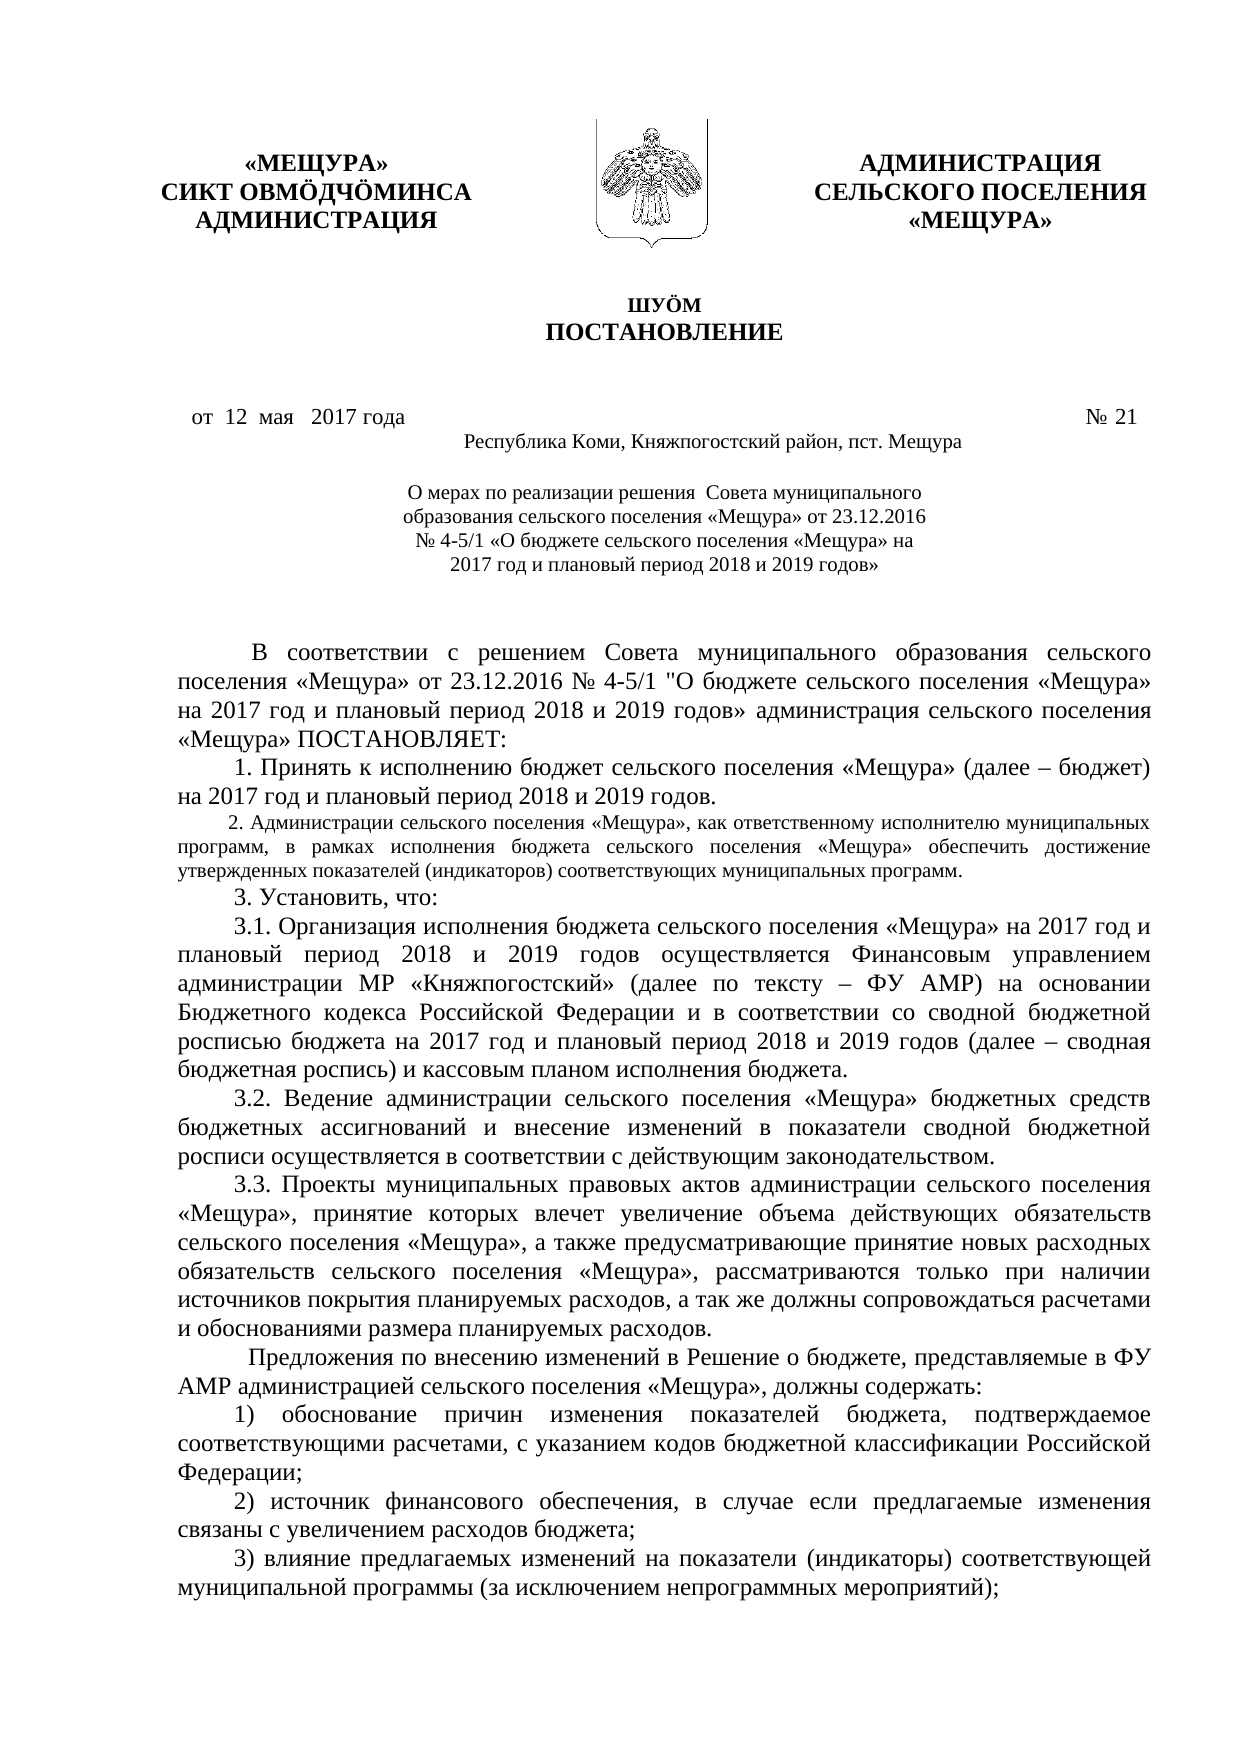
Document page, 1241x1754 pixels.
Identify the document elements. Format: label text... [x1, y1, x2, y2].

text Республика Коми, Княжпогостский район, пст. Мещура [251, 429, 1152, 453]
table_header «МЕЩУРА» СИКТ ОВМÖДЧÖМИНСА АДМИНИСТРАЦИЯ [133, 119, 499, 234]
table_header О мерах по реализации решения Совета муниципального образования сельского поселения «Мещура» от 23.12.2016 № 4-5/1 «О бюджете сельского поселения «Мещура» на 2017 год и плановый период 2018 и 2019 годов» [391, 480, 937, 611]
text Предложения по внесению изменений в Решение о бюджете, представляемые в ФУ АМР администрацией сельского поселения «Мещура», должны содержать: [177, 1342, 1152, 1399]
text 3. Установить, что: [233, 882, 1152, 911]
text ПОСТАНОВЛЕНИЕ [177, 317, 1152, 346]
text В соответствии с решением Совета муниципального образования сельского поселения «Мещура» от 23.12.2016 № 4-5/1 "О бюджете сельского поселения «Мещура» на 2017 год и плановый период 2018 и 2019 годов» администрация сельского поселения «Мещура» ПОСТАНОВЛЯЕТ: [177, 637, 1152, 752]
text 3.1. Организация исполнения бюджета сельского поселения «Мещура» на 2017 год и плановый период 2018 и 2019 годов осуществляется Финансовым управлением администрации МР «Княжпогостский» (далее по тексту – ФУ АМР) на основании Бюджетного кодекса Российской Федерации и в соответствии со сводной бюджетной росписью бюджета на 2017 год и плановый период 2018 и 2019 годов (далее – сводная бюджетная роспись) и кассовым планом исполнения бюджета. [177, 911, 1152, 1083]
text 3.3. Проекты муниципальных правовых актов администрации сельского поселения «Мещура», принятие которых влечет увеличение объема действующих обязательств сельского поселения «Мещура», а также предусматривающие принятие новых расходных обязательств сельского поселения «Мещура», рассматриваются только при наличии источников покрытия планируемых расходов, а так же должны сопровождаться расчетами и обоснованиями размера планируемых расходов. [177, 1169, 1152, 1342]
text ШУÖМ [177, 293, 1152, 317]
table_header [500, 119, 797, 234]
text 1. Принять к исполнению бюджет сельского поселения «Мещура» (далее – бюджет) на 2017 год и плановый период 2018 и 2019 годов. [177, 752, 1152, 810]
table_header АДМИНИСТРАЦИЯ СЕЛЬСКОГО ПОСЕЛЕНИЯ «МЕЩУРА» [798, 119, 1163, 234]
text 3) влияние предлагаемых изменений на показатели (индикаторы) соответствующей муниципальной программы (за исключением непрограммных мероприятий); [177, 1543, 1152, 1601]
text 1) обоснование причин изменения показателей бюджета, подтверждаемое соответствующими расчетами, с указанием кодов бюджетной классификации Российской Федерации; [177, 1399, 1152, 1486]
text 3.2. Ведение администрации сельского поселения «Мещура» бюджетных средств бюджетных ассигнований и внесение изменений в показатели сводной бюджетной росписи осуществляется в соответствии с действующим законодательством. [177, 1083, 1152, 1169]
text от 12 мая 2017 года № 21 [177, 403, 1152, 429]
picture [591, 235, 713, 250]
text 2) источник финансового обеспечения, в случае если предлагаемые изменения связаны с увеличением расходов бюджета; [177, 1486, 1152, 1543]
list 2. Администрации сельского поселения «Мещура», как ответственному исполнителю муниципальных программ, в рамках исполнения бюджета сельского поселения «Мещура» обеспечить достижение утвержденных показателей (индикаторов) соответствующих муниципальных программ. [177, 810, 1152, 882]
